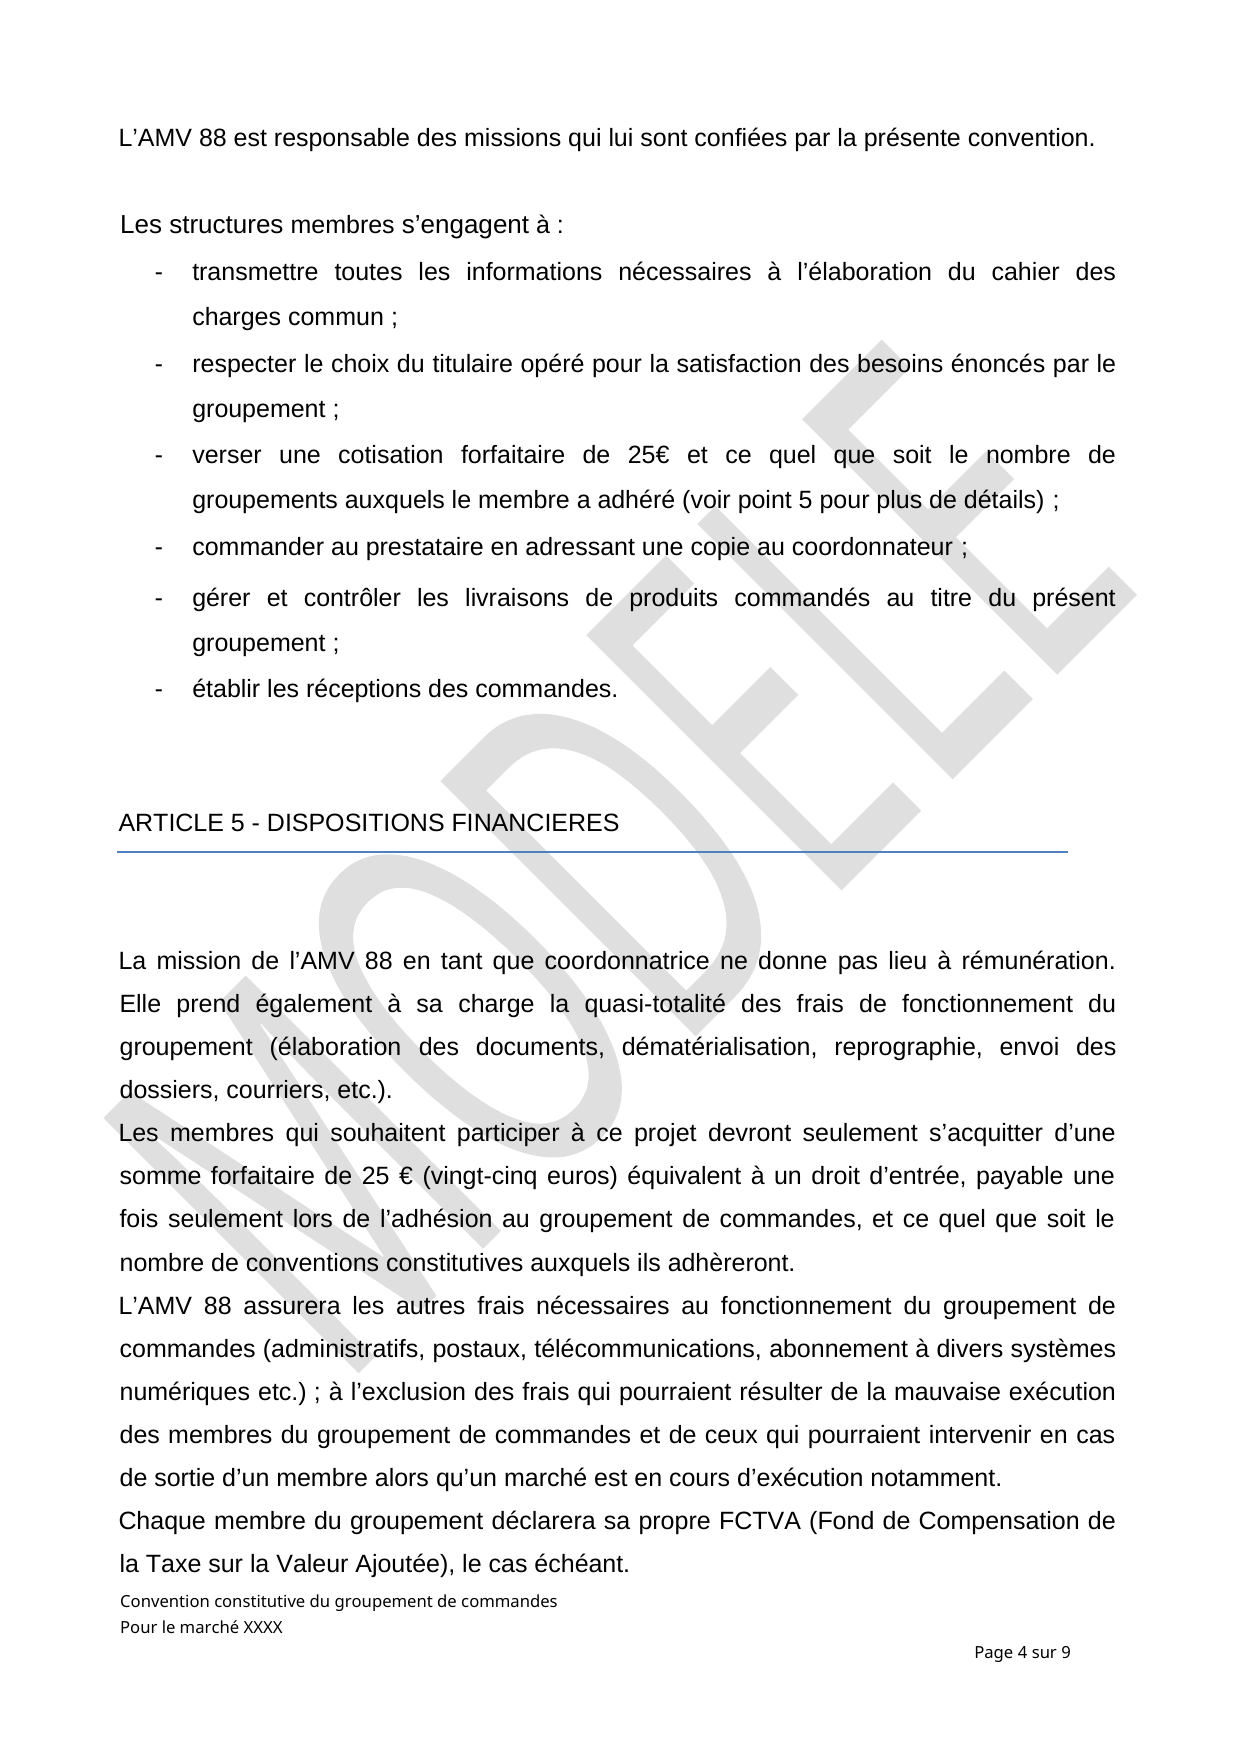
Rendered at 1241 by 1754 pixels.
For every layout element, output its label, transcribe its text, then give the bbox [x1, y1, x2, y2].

text La mission de l’AMV 88 en tant que coordonnatrice ne donne pas lieu à rémunération. Elle prend également à sa charge la quasi-totalité des frais de fonctionnement du groupement (élaboration des documents, dématérialisation, reprographie, envoi des dossiers, courriers, etc.). [118, 946, 1118, 1104]
list gérer et contrôler les livraisons de produits commandés au titre du présent groupement ; [154, 579, 1118, 657]
text L’AMV 88 assurera les autres frais nécessaires au fonctionnement du groupement de commandes (administratifs, postaux, télécommunications, abonnement à divers systèmes numériques etc.) ; à l’exclusion des frais qui pourraient résulter de la mauvaise exécution des membres du groupement de commandes et de ceux qui pourraient intervenir en cas de sortie d’un membre alors qu’un marché est en cours d’exécution notamment. [118, 1291, 1118, 1492]
text Chaque membre du groupement déclarera sa propre FCTVA (Fond de Compensation de la Taxe sur la Valeur Ajoutée), le cas échéant. [118, 1506, 1118, 1578]
text Les structures membres s’engagent à : [120, 209, 1118, 239]
text L’AMV 88 est responsable des missions qui lui sont confiées par la présente convention. [118, 123, 1118, 151]
list respecter le choix du titulaire opéré pour la satisfaction des besoins énoncés par le groupement ; [154, 345, 1118, 422]
text Les membres qui souhaitent participer à ce projet devront seulement s’acquitter d’une somme forfaitaire de 25 € (vingt-cinq euros) équivalent à un droit d’entrée, payable une fois seulement lors de l’adhésion au groupement de commandes, et ce quel que soit le nombre de conventions constitutives auxquels ils adhèreront. [118, 1118, 1118, 1276]
list verser une cotisation forfaitaire de 25€ et ce quel que soit le nombre de groupements auxquels le membre a adhéré (voir point 5 pour plus de détails) ; [154, 437, 1118, 514]
list transmettre toutes les informations nécessaires à l’élaboration du cahier des charges commun ; [154, 254, 1118, 331]
list commander au prestataire en adressant une copie au coordonnateur ; [154, 528, 1118, 562]
text ARTICLE 5 - DISPOSITIONS FINANCIERES [118, 808, 1118, 837]
list établir les réceptions des commandes. [154, 671, 1118, 705]
